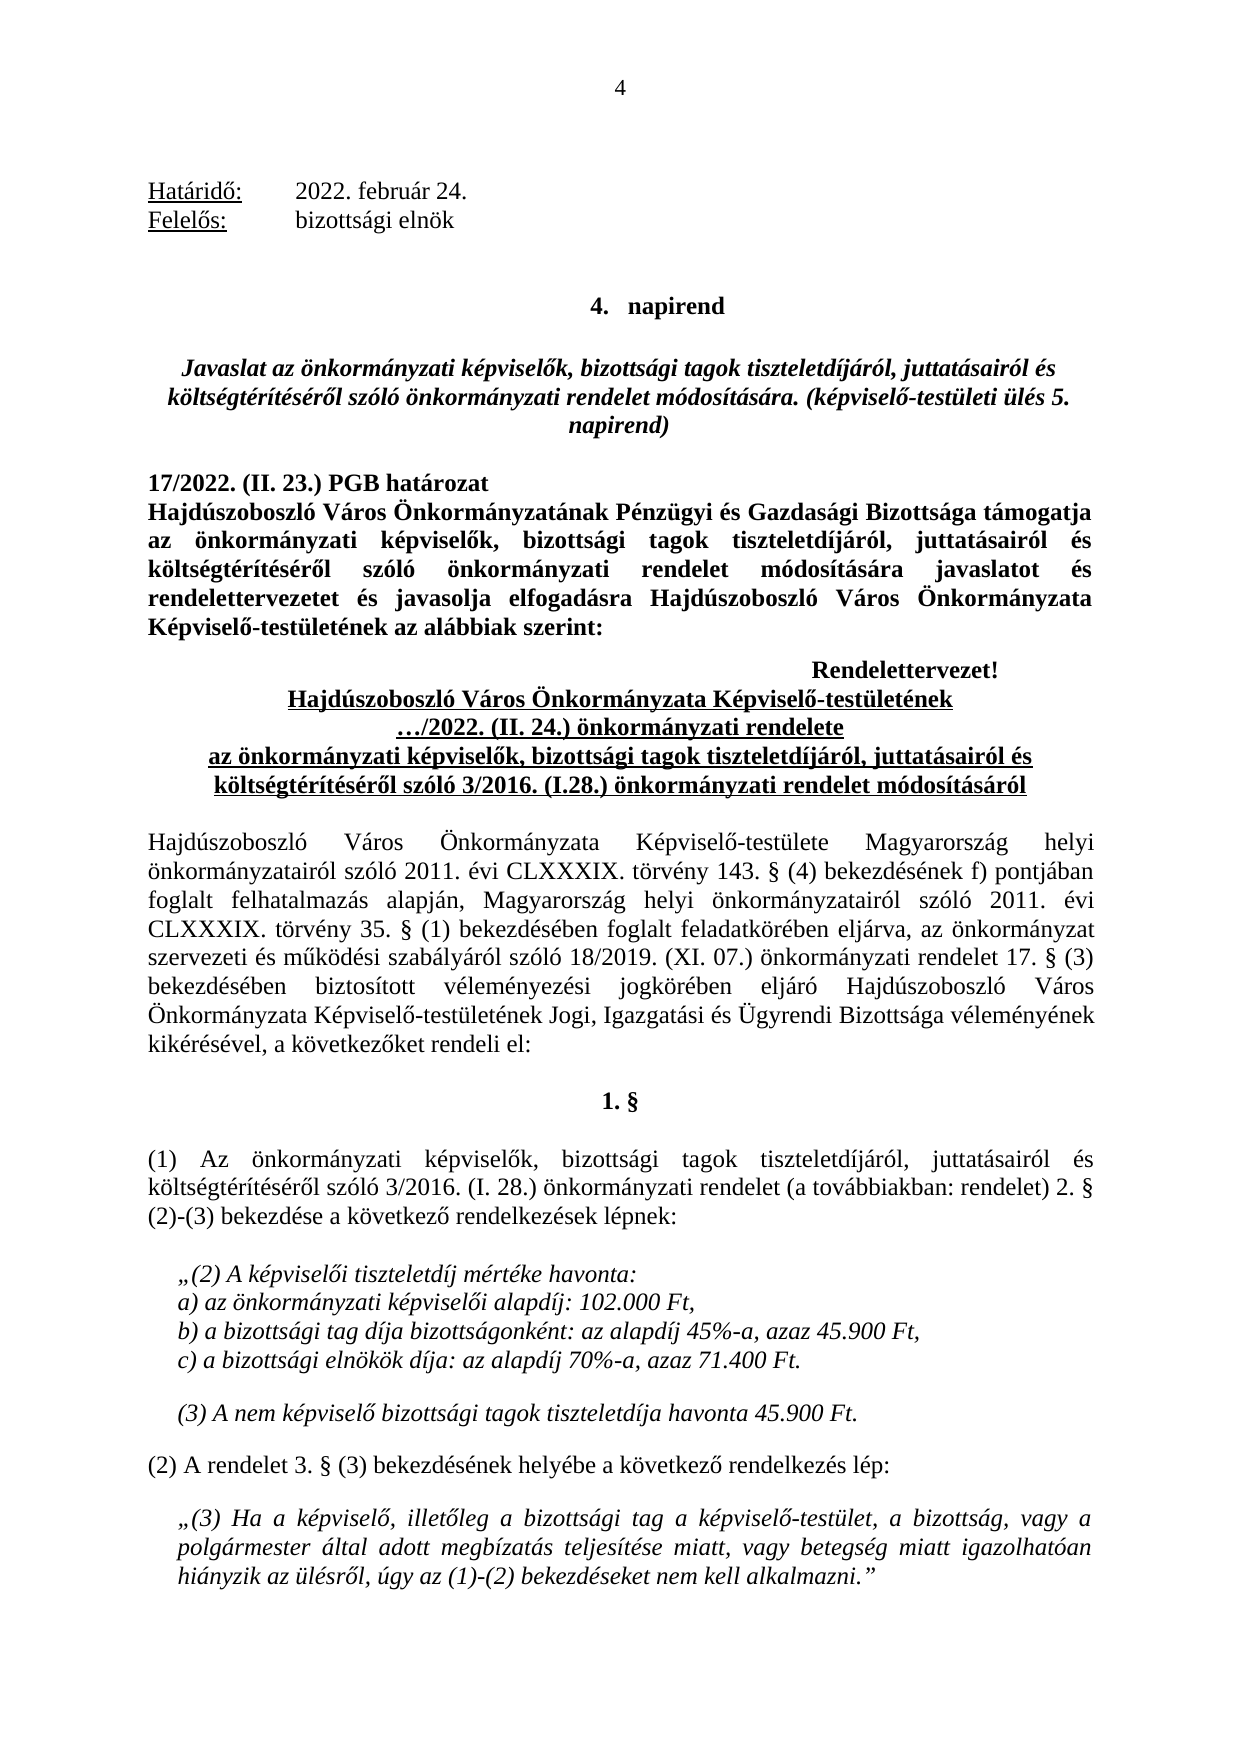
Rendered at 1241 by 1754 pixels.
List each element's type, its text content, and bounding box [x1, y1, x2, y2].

text Rendelettervezet! [811, 655, 1093, 684]
text Határidő: 2022. február 24. [148, 176, 1093, 205]
text Hajdúszoboszló Város Önkormányzata Képviselő-testülete Magyarország helyi önkormányzatairól szóló 2011. évi CLXXXIX. törvény 143. § (4) bekezdésének f) pontjában foglalt felhatalmazás alapján, Magyarország helyi önkormányzatairól szóló 2011. évi CLXXXIX. törvény 35. § (1) bekezdésében foglalt feladatkörében eljárva, az önkormányzat szervezeti és működési szabályáról szóló 18/2019. (XI. 07.) önkormányzati rendelet 17. § (3) bekezdésében biztosított véleményezési jogkörében eljáró Hajdúszoboszló Város Önkormányzata Képviselő-testületének Jogi, Igazgatási és Ügyrendi Bizottsága véleményének kikérésével, a következőket rendeli el: [148, 827, 1095, 1057]
text (3) A nem képviselő bizottsági tagok tiszteletdíja havonta 45.900 Ft. [177, 1398, 1095, 1427]
text c) a bizottsági elnökök díja: az alapdíj 70%-a, azaz 71.400 Ft. [177, 1345, 1095, 1374]
text Javaslat az önkormányzati képviselők, bizottsági tagok tiszteletdíjáról, juttatásairól és költségtérítéséről szóló önkormányzati rendelet módosítására. (képviselő-testületi ülés 5. napirend) [148, 353, 1093, 439]
text „(3) Ha a képviselő, illetőleg a bizottsági tag a képviselő-testület, a bizottság, vagy a polgármester által adott megbízatás teljesítése miatt, vagy betegség miatt igazolhatóan hiányzik az ülésről, úgy az (1)-(2) bekezdéseket nem kell alkalmazni.” [177, 1503, 1095, 1590]
text (2) A rendelet 3. § (3) bekezdésének helyébe a következő rendelkezés lép: [148, 1451, 1095, 1479]
text …/2022. (II. 24.) önkormányzati rendelete [148, 712, 1093, 741]
text az önkormányzati képviselők, bizottsági tagok tiszteletdíjáról, juttatásairól és költségtérítéséről szóló 3/2016. (I.28.) önkormányzati rendelet módosításáról [148, 741, 1093, 799]
text a) az önkormányzati képviselői alapdíj: 102.000 Ft, [177, 1287, 1095, 1316]
text (1) Az önkormányzati képviselők, bizottsági tagok tiszteletdíjáról, juttatásairól és költségtérítéséről szóló 3/2016. (I. 28.) önkormányzati rendelet (a továbbiakban: rendelet) 2. § (2)-(3) bekezdése a következő rendelkezések lépnek: [148, 1144, 1095, 1230]
list napirend [223, 291, 1093, 320]
text 17/2022. (II. 23.) PGB határozat [148, 468, 1093, 497]
text Hajdúszoboszló Város Önkormányzatának Pénzügyi és Gazdasági Bizottsága támogatja az önkormányzati képviselők, bizottsági tagok tiszteletdíjáról, juttatásairól és költségtérítéséről szóló önkormányzati rendelet módosítására javaslatot és rendelettervezetet és javasolja elfogadásra Hajdúszoboszló Város Önkormányzata Képviselő-testületének az alábbiak szerint: [148, 497, 1093, 641]
text b) a bizottsági tag díja bizottságonként: az alapdíj 45%-a, azaz 45.900 Ft, [177, 1316, 1095, 1345]
text Hajdúszoboszló Város Önkormányzata Képviselő-testületének [148, 684, 1093, 712]
text „(2) A képviselői tiszteletdíj mértéke havonta: [177, 1259, 1095, 1287]
text Felelős: bizottsági elnök [148, 205, 1093, 234]
text 1. § [148, 1086, 1093, 1115]
